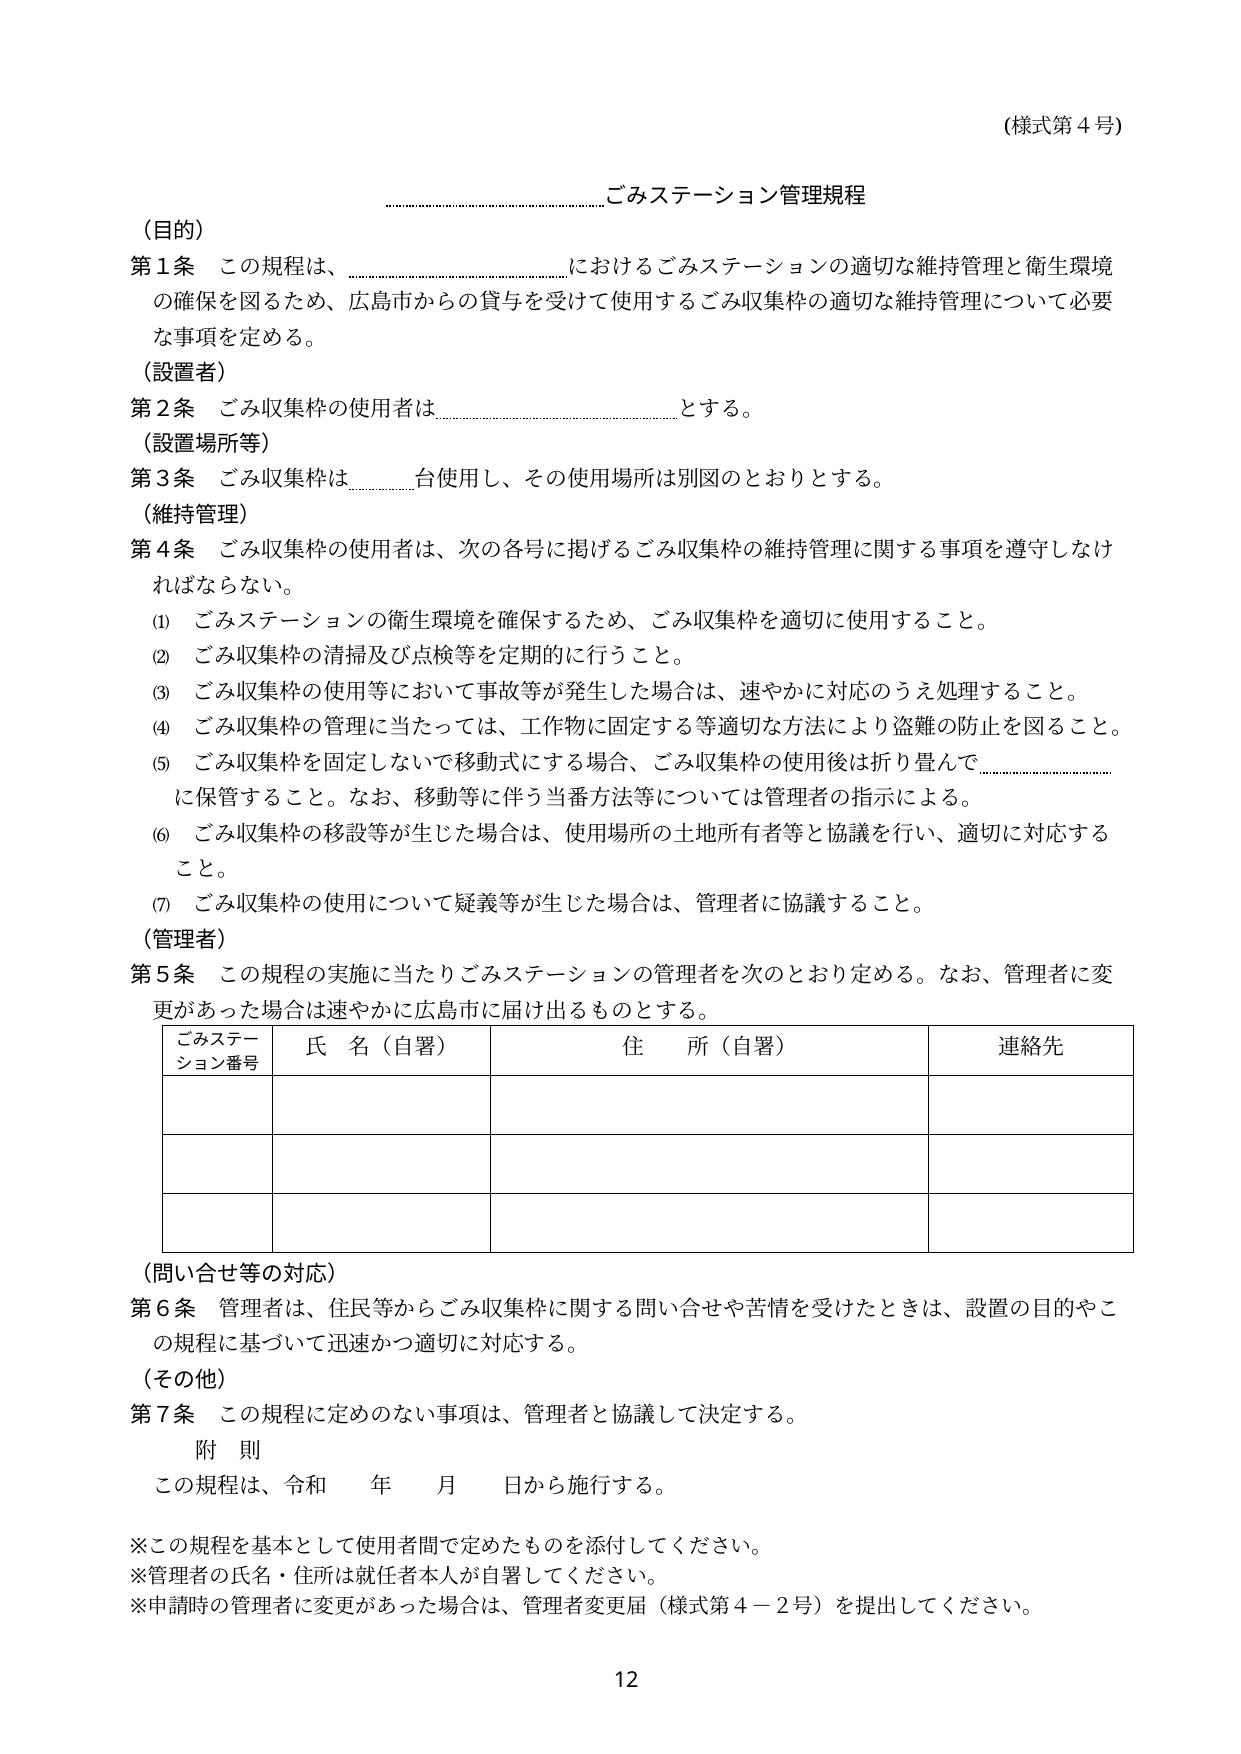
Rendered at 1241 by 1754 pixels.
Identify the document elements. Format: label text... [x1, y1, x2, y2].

text （その他） [130, 1359, 1122, 1394]
table_header 住 所（自署） [491, 1026, 928, 1074]
text ⑵ ごみ収集枠の清掃及び点検等を定期的に行うこと。 [152, 636, 1122, 671]
text (様式第４号) [130, 106, 1122, 140]
text ⑺ ごみ収集枠の使用について疑義等が生じた場合は、管理者に協議すること。 [152, 883, 1122, 919]
text （問い合せ等の対応） [130, 1253, 1122, 1288]
table_cell [163, 1135, 272, 1193]
table_cell [273, 1194, 490, 1252]
table_cell [163, 1076, 272, 1133]
text ⑸ ごみ収集枠を固定しないで移動式にする場合、ごみ収集枠の使用後は折り畳んで に保管すること。なお、移動等に伴う当番方法等については管理者の指示による。 [152, 742, 1122, 813]
text 第２条 ごみ収集枠の使用者は とする。 [130, 388, 1122, 423]
text 附 則 [152, 1430, 1122, 1465]
text 第３条 ごみ収集枠は 台使用し、その使用場所は別図のとおりとする。 [130, 458, 1122, 494]
text ※申請時の管理者に変更があった場合は、管理者変更届（様式第４－２号）を提出してください。 [130, 1589, 1122, 1619]
table_header 連絡先 [929, 1026, 1133, 1074]
text 第７条 この規程に定めのない事項は、管理者と協議して決定する。 [130, 1394, 1122, 1430]
table_cell [273, 1135, 490, 1193]
text 第６条 管理者は、住民等からごみ収集枠に関する問い合せや苦情を受けたときは、設置の目的やこの規程に基づいて迅速かつ適切に対応する。 [130, 1288, 1122, 1359]
table_header ごみステーション番号 [163, 1026, 272, 1074]
text （維持管理） [130, 494, 1122, 529]
text ※この規程を基本として使用者間で定めたものを添付してください。 [130, 1529, 1122, 1559]
text ⑹ ごみ収集枠の移設等が生じた場合は、使用場所の土地所有者等と協議を行い、適切に対応すること。 [152, 813, 1122, 883]
text ⑶ ごみ収集枠の使用等において事故等が発生した場合は、速やかに対応のうえ処理すること。 [152, 671, 1122, 706]
table_cell [491, 1076, 928, 1133]
table_cell [929, 1076, 1133, 1133]
text （管理者） [130, 919, 1122, 954]
text 第５条 この規程の実施に当たりごみステーションの管理者を次のとおり定める。なお、管理者に変更があった場合は速やかに広島市に届け出るものとする。 [130, 954, 1122, 1025]
text （設置場所等） [130, 423, 1122, 458]
text ※管理者の氏名・住所は就任者本人が自署してください。 [130, 1559, 1122, 1589]
text ⑷ ごみ収集枠の管理に当たっては、工作物に固定する等適切な方法により盗難の防止を図ること。 [152, 706, 1122, 742]
text （目的） [130, 211, 1122, 246]
text 第４条 ごみ収集枠の使用者は、次の各号に掲げるごみ収集枠の維持管理に関する事項を遵守しなければならない。 [130, 529, 1122, 600]
text （設置者） [130, 352, 1122, 388]
table_cell [491, 1194, 928, 1252]
table_cell [929, 1194, 1133, 1252]
text ⑴ ごみステーションの衛生環境を確保するため、ごみ収集枠を適切に使用すること。 [152, 600, 1122, 636]
table_cell [491, 1135, 928, 1193]
table_header 氏 名（自署） [273, 1026, 490, 1074]
text この規程は、令和 年 月 日から施行する。 [152, 1465, 1122, 1501]
table_cell [163, 1194, 272, 1252]
table_cell [929, 1135, 1133, 1193]
text ごみステーション管理規程 [130, 175, 1122, 211]
text 第１条 この規程は、 におけるごみステーションの適切な維持管理と衛生環境の確保を図るため、広島市からの貸与を受けて使用するごみ収集枠の適切な維持管理について必要な事項を定める。 [130, 246, 1122, 352]
table_cell [273, 1076, 490, 1133]
